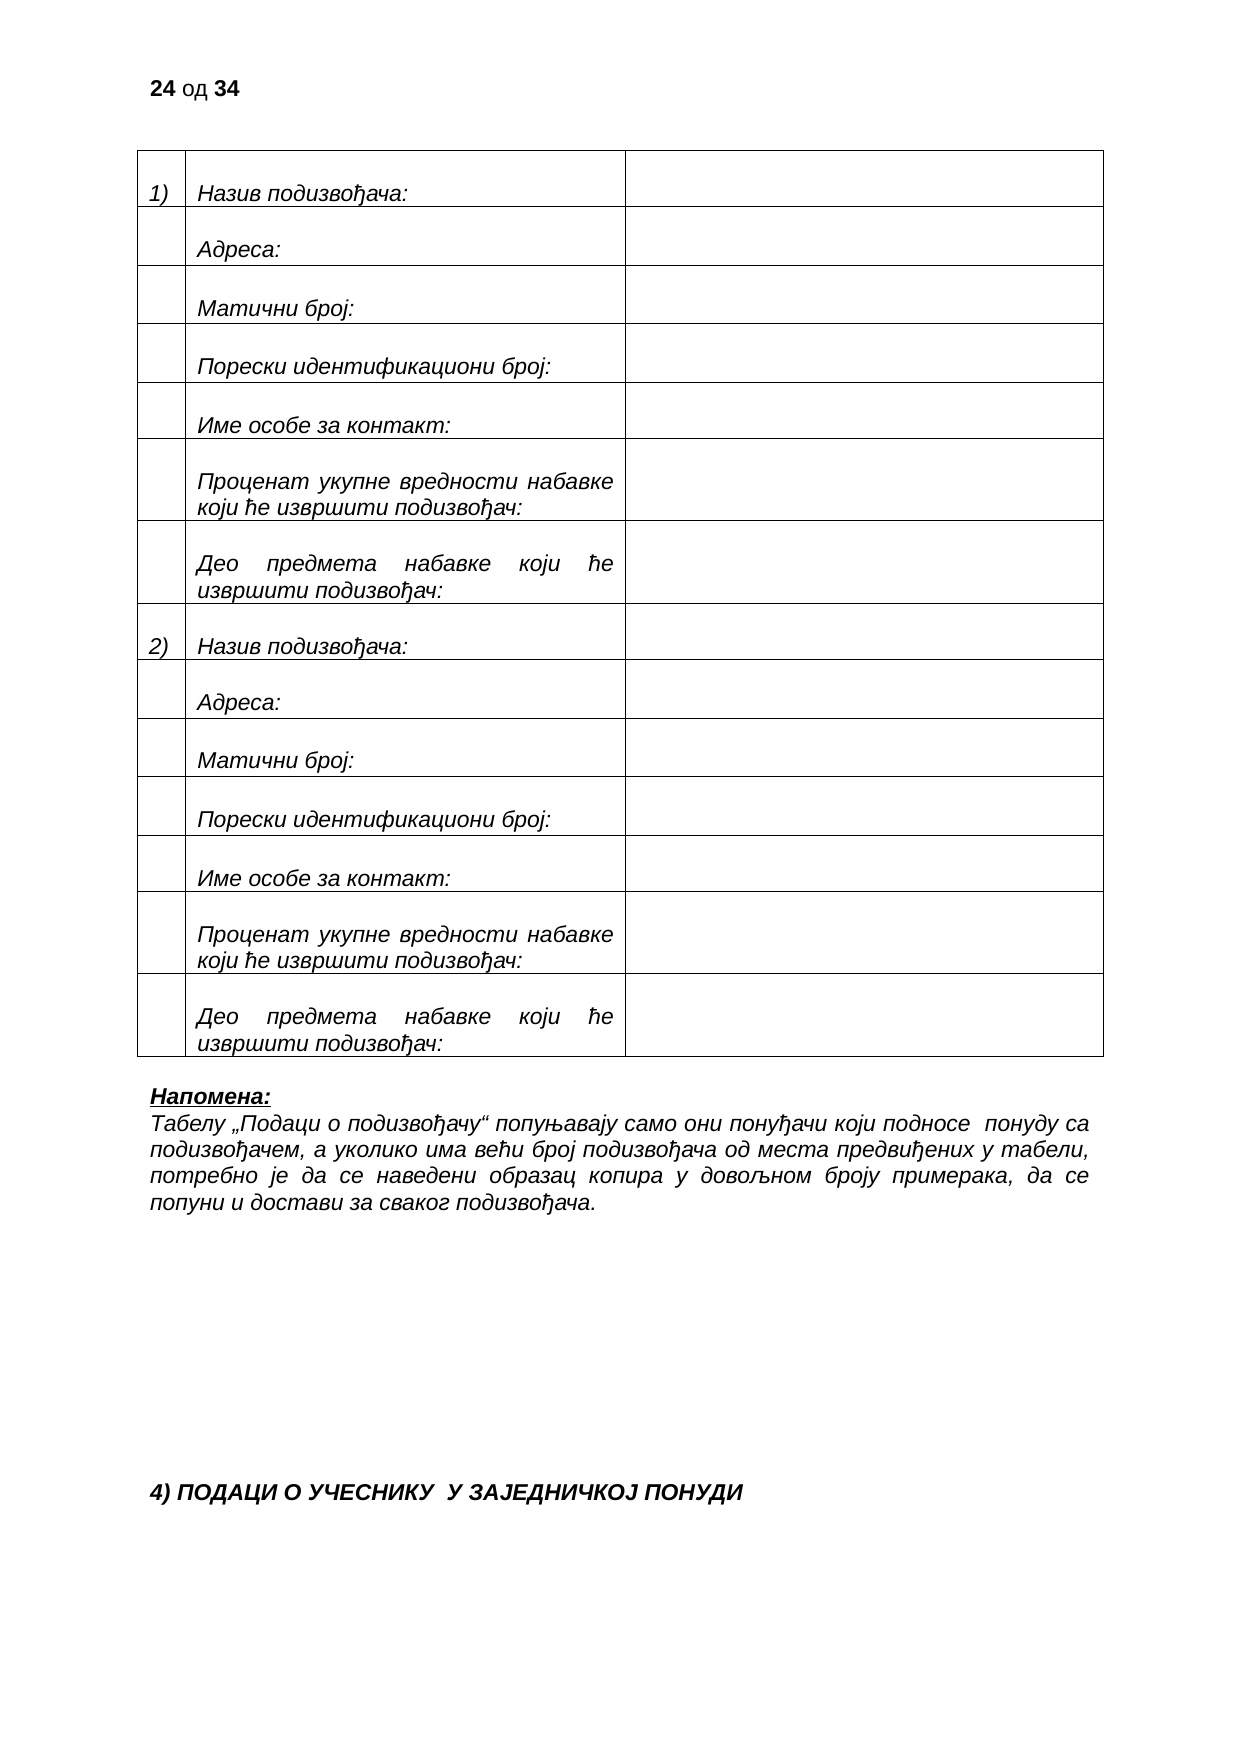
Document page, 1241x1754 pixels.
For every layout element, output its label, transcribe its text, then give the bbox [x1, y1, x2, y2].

table_cell [626, 383, 1103, 438]
table_cell Име особе за контакт: [186, 836, 625, 891]
table_cell Адреса: [186, 207, 625, 265]
table_header 1) [138, 151, 185, 206]
table_cell Име особе за контакт: [186, 383, 625, 438]
table_cell [626, 324, 1103, 382]
table_cell [138, 324, 185, 382]
table_cell Део предмета набавке који ће извршити подизвођач: [186, 974, 625, 1056]
table_cell [626, 836, 1103, 891]
table_cell [138, 439, 185, 520]
table_cell [626, 974, 1103, 1056]
table_cell Матични број: [186, 719, 625, 776]
table_cell Проценат укупне вредности набавке који ће извршити подизвођач: [186, 439, 625, 520]
table_cell [626, 777, 1103, 835]
text Напомена: [150, 1083, 1090, 1109]
table_cell [138, 777, 185, 835]
table_cell [626, 439, 1103, 520]
table_cell [138, 836, 185, 891]
table_cell [138, 266, 185, 323]
table_header Назив подизвођача: [186, 151, 625, 206]
table_cell [626, 521, 1103, 603]
table_cell [626, 660, 1103, 718]
table_cell [626, 207, 1103, 265]
text Табелу „Подаци о подизвођачу“ попуњавају само они понуђачи који подносе понуду са подизвођачем, а уколико има већи број подизвођача од места предвиђених у табели, потребно је да се наведени образац копира у довољном броју примерака, да се попуни и достави за сваког подизвођача. [150, 1109, 1090, 1215]
table_cell [138, 974, 185, 1056]
table_cell [626, 266, 1103, 323]
text 4) ПОДАЦИ О УЧЕСНИКУ У ЗАЈЕДНИЧКОЈ ПОНУДИ [150, 1478, 1090, 1505]
table_cell [626, 719, 1103, 776]
table_cell [138, 892, 185, 973]
table_cell Порески идентификациони број: [186, 777, 625, 835]
table_cell [138, 521, 185, 603]
table_cell [138, 719, 185, 776]
table_cell [138, 207, 185, 265]
table_cell Назив подизвођача: [186, 604, 625, 659]
table_cell 2) [138, 604, 185, 659]
table_cell Порески идентификациони број: [186, 324, 625, 382]
table_cell [626, 604, 1103, 659]
table_cell Адреса: [186, 660, 625, 718]
table_cell [138, 660, 185, 718]
table_cell Проценат укупне вредности набавке који ће извршити подизвођач: [186, 892, 625, 973]
table_cell Матични број: [186, 266, 625, 323]
table_cell [626, 892, 1103, 973]
table_cell Део предмета набавке који ће извршити подизвођач: [186, 521, 625, 603]
table_header [626, 151, 1103, 206]
table_cell [138, 383, 185, 438]
